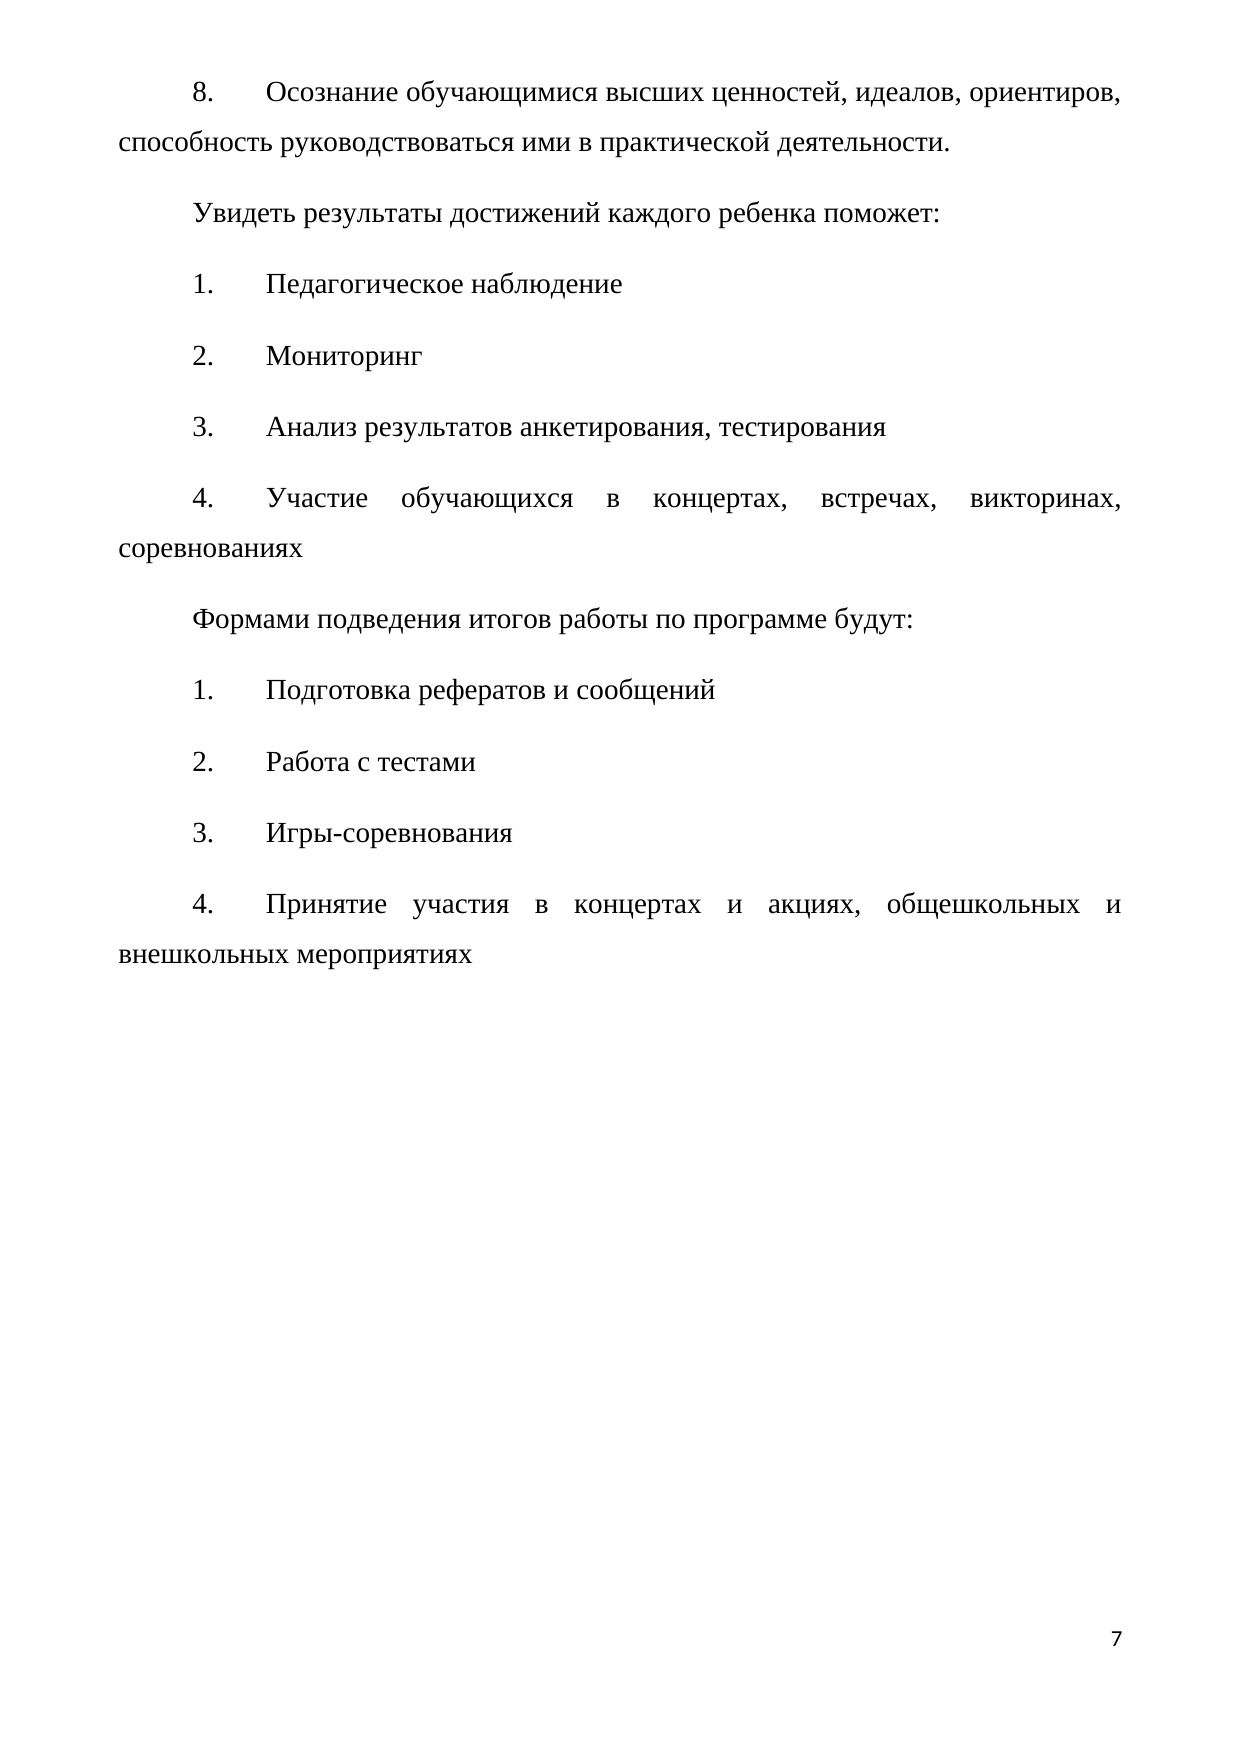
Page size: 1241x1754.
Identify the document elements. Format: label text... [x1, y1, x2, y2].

list Мониторинг [118, 338, 1122, 371]
list Работа с тестами [118, 744, 1122, 777]
list Участие обучающихся в концертах, встречах, викторинах, соревнованиях [118, 480, 1122, 564]
list Игры-соревнования [118, 815, 1122, 848]
text Увидеть результаты достижений каждого ребенка поможет: [118, 195, 1122, 229]
text Формами подведения итогов работы по программе будут: [118, 601, 1122, 635]
list Педагогическое наблюдение [118, 266, 1122, 300]
list Осознание обучающимися высших ценностей, идеалов, ориентиров, способность руководствоваться ими в практической деятельности. [118, 74, 1122, 158]
list Подготовка рефератов и сообщений [118, 672, 1122, 706]
list Анализ результатов анкетирования, тестирования [118, 409, 1122, 442]
list Принятие участия в концертах и акциях, общешкольных и внешкольных мероприятиях [118, 886, 1122, 970]
